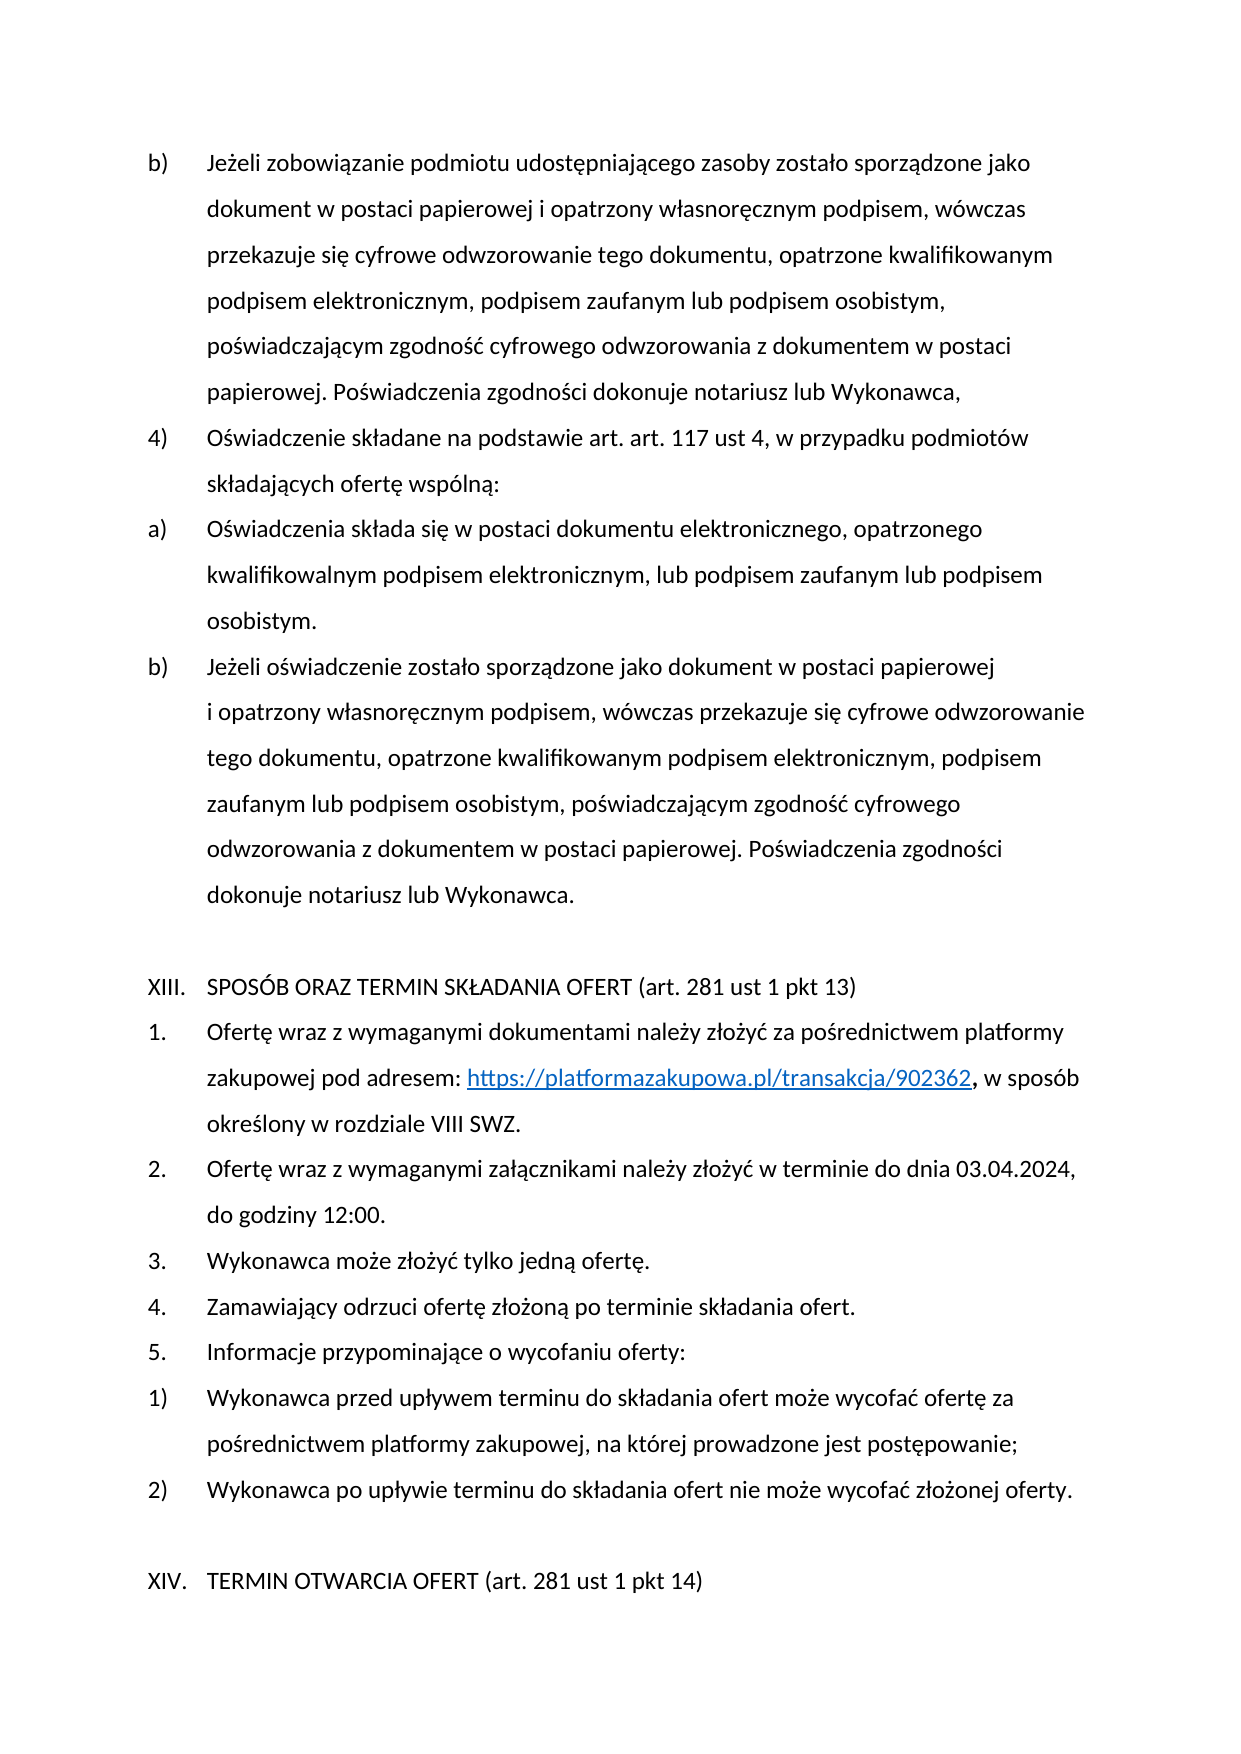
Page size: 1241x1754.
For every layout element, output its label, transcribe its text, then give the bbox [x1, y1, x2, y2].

list Zamawiający odrzuci ofertę złożoną po terminie składania ofert. [148, 1291, 1093, 1321]
list Wykonawca przed upływem terminu do składania ofert może wycofać ofertę za pośrednictwem platformy zakupowej, na której prowadzone jest postępowanie; [148, 1382, 1093, 1458]
list Ofertę wraz z wymaganymi dokumentami należy złożyć za pośrednictwem platformy zakupowej pod adresem: https://platformazakupowa.pl/transakcja/902362, w sposób określony w rozdziale VIII SWZ. [148, 1016, 1093, 1138]
list Informacje przypominające o wycofaniu oferty: [148, 1337, 1093, 1367]
list Wykonawca może złożyć tylko jedną ofertę. [148, 1245, 1093, 1276]
list Oświadczenie składane na podstawie art. art. 117 ust 4, w przypadku podmiotów składających ofertę wspólną: [148, 422, 1093, 498]
list Jeżeli zobowiązanie podmiotu udostępniającego zasoby zostało sporządzone jako dokument w postaci papierowej i opatrzony własnoręcznym podpisem, wówczas przekazuje się cyfrowe odwzorowanie tego dokumentu, opatrzone kwalifikowanym podpisem elektronicznym, podpisem zaufanym lub podpisem osobistym, poświadczającym zgodność cyfrowego odwzorowania z dokumentem w postaci papierowej. Poświadczenia zgodności dokonuje notariusz lub Wykonawca, [148, 148, 1093, 407]
list SPOSÓB ORAZ TERMIN SKŁADANIA OFERT (art. 281 ust 1 pkt 13) [148, 971, 1093, 1001]
list TERMIN OTWARCIA OFERT (art. 281 ust 1 pkt 14) [148, 1565, 1093, 1596]
list Ofertę wraz z wymaganymi załącznikami należy złożyć w terminie do dnia 03.04.2024, do godziny 12:00. [148, 1154, 1093, 1230]
list Wykonawca po upływie terminu do składania ofert nie może wycofać złożonej oferty. [148, 1474, 1093, 1504]
list Jeżeli oświadczenie zostało sporządzone jako dokument w postaci papierowej i opatrzony własnoręcznym podpisem, wówczas przekazuje się cyfrowe odwzorowanie tego dokumentu, opatrzone kwalifikowanym podpisem elektronicznym, podpisem zaufanym lub podpisem osobistym, poświadczającym zgodność cyfrowego odwzorowania z dokumentem w postaci papierowej. Poświadczenia zgodności dokonuje notariusz lub Wykonawca. [148, 651, 1093, 910]
list Oświadczenia składa się w postaci dokumentu elektronicznego, opatrzonego kwalifikowalnym podpisem elektronicznym, lub podpisem zaufanym lub podpisem osobistym. [148, 513, 1093, 635]
